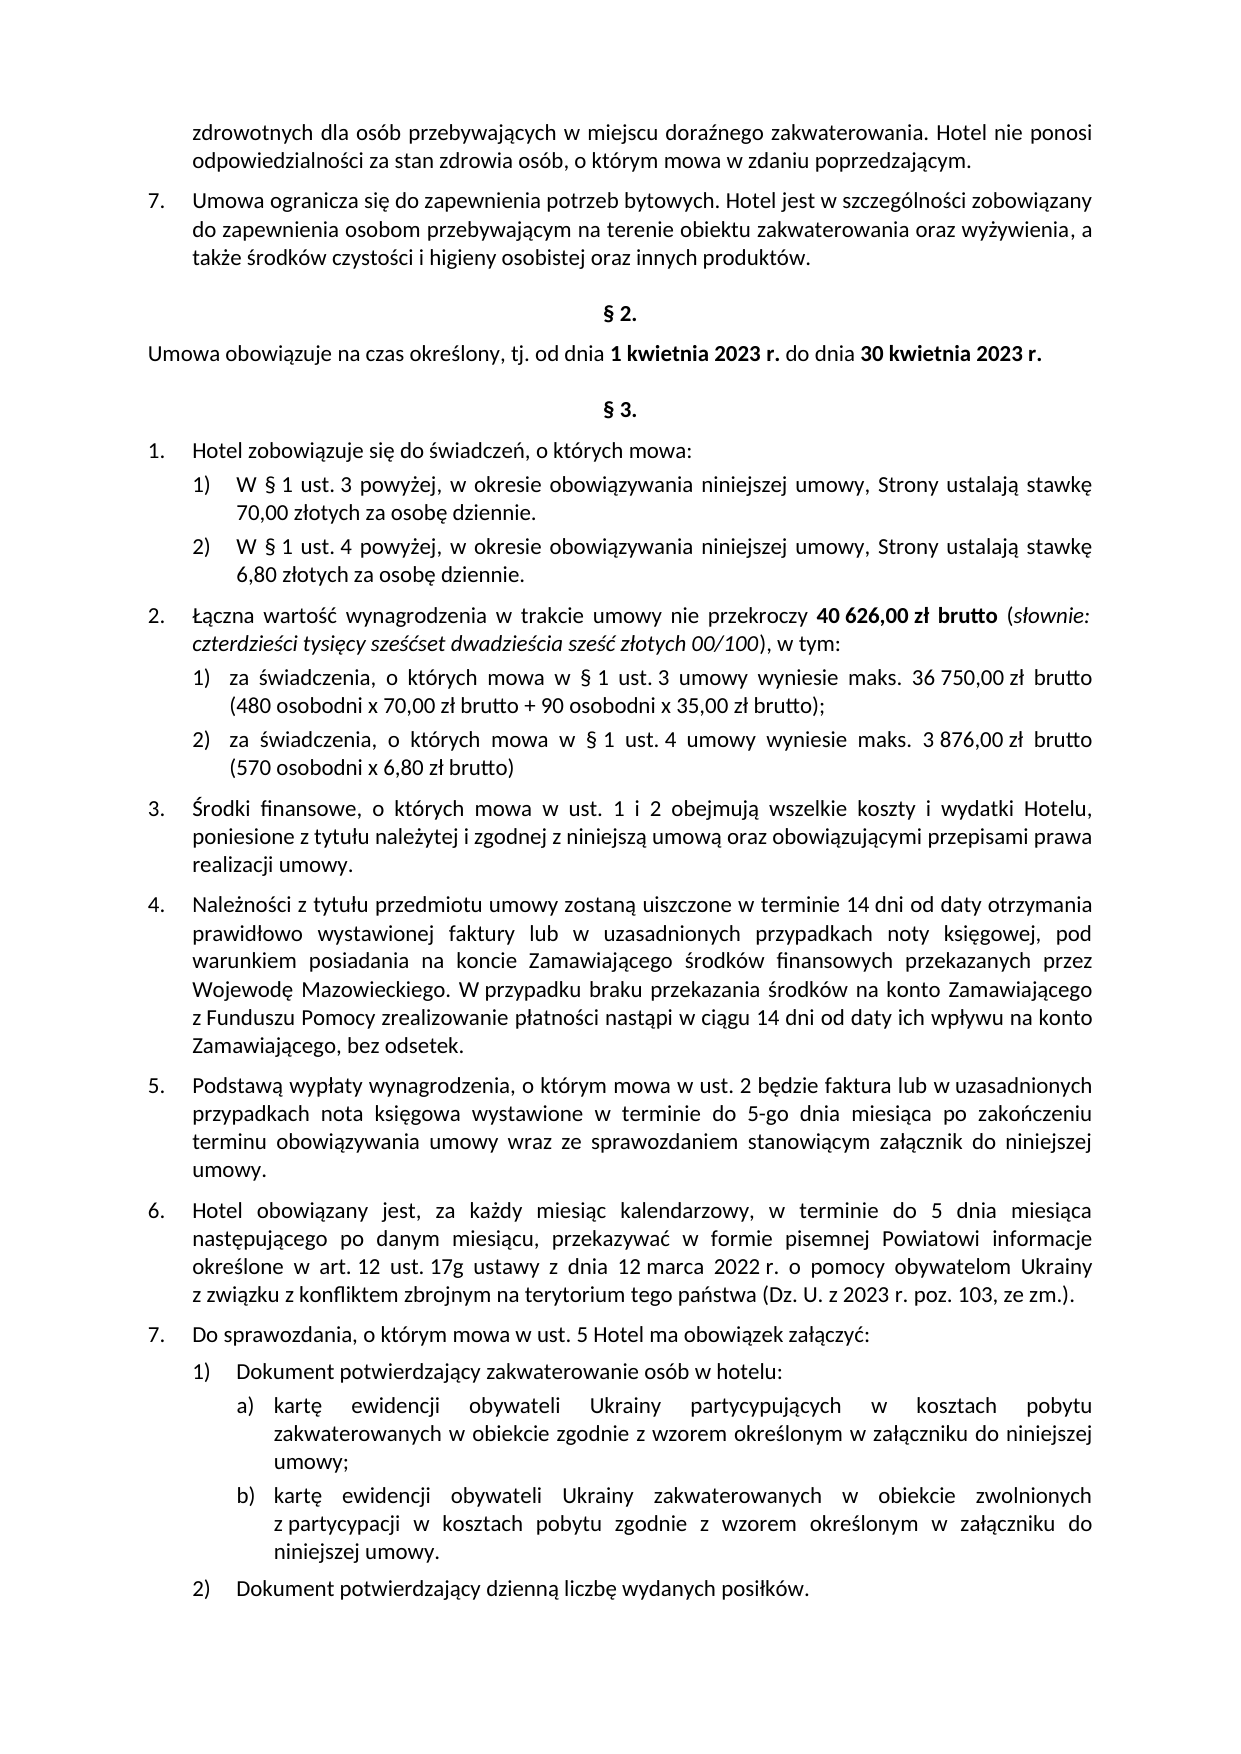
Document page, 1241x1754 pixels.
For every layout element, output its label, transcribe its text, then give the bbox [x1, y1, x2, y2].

list kartę ewidencji obywateli Ukrainy partycypujących w kosztach pobytu zakwaterowanych w obiekcie zgodnie z wzorem określonym w załączniku do niniejszej umowy; [236, 1391, 1092, 1475]
list Środki finansowe, o których mowa w ust. 1 i 2 obejmują wszelkie koszty i wydatki Hotelu, poniesione z tytułu należytej i zgodnej z niniejszą umową oraz obowiązującymi przepisami prawa realizacji umowy. [148, 794, 1092, 878]
list kartę ewidencji obywateli Ukrainy zakwaterowanych w obiekcie zwolnionych z partycypacji w kosztach pobytu zgodnie z wzorem określonym w załączniku do niniejszej umowy. [236, 1481, 1092, 1565]
list Łączna wartość wynagrodzenia w trakcie umowy nie przekroczy 40 626,00 zł brutto (słownie: czterdzieści tysięcy sześćset dwadzieścia sześć złotych 00/100), w tym: [148, 601, 1092, 657]
list za świadczenia, o których mowa w § 1 ust. 3 umowy wyniesie maks. 36 750,00 zł brutto (480 osobodni x 70,00 zł brutto + 90 osobodni x 35,00 zł brutto); [192, 663, 1092, 719]
list Dokument potwierdzający zakwaterowanie osób w hotelu: [192, 1357, 1092, 1385]
list W § 1 ust. 4 powyżej, w okresie obowiązywania niniejszej umowy, Strony ustalają stawkę 6,80 złotych za osobę dziennie. [192, 532, 1092, 588]
list Należności z tytułu przedmiotu umowy zostaną uiszczone w terminie 14 dni od daty otrzymania prawidłowo wystawionej faktury lub w uzasadnionych przypadkach noty księgowej, pod warunkiem posiadania na koncie Zamawiającego środków finansowych przekazanych przez Wojewodę Mazowieckiego. W przypadku braku przekazania środków na konto Zamawiającego z Funduszu Pomocy zrealizowanie płatności nastąpi w ciągu 14 dni od daty ich wpływu na konto Zamawiającego, bez odsetek. [148, 891, 1092, 1059]
list W § 1 ust. 3 powyżej, w okresie obowiązywania niniejszej umowy, Strony ustalają stawkę 70,00 złotych za osobę dziennie. [192, 470, 1092, 526]
list Do sprawozdania, o którym mowa w ust. 5 Hotel ma obowiązek załączyć: [148, 1320, 1092, 1348]
text § 3. [148, 395, 1092, 423]
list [148, 118, 1092, 174]
list Podstawą wypłaty wynagrodzenia, o którym mowa w ust. 2 będzie faktura lub w uzasadnionych przypadkach nota księgowa wystawione w terminie do 5-go dnia miesiąca po zakończeniu terminu obowiązywania umowy wraz ze sprawozdaniem stanowiącym załącznik do niniejszej umowy. [148, 1071, 1092, 1183]
list Hotel obowiązany jest, za każdy miesiąc kalendarzowy, w terminie do 5 dnia miesiąca następującego po danym miesiącu, przekazywać w formie pisemnej Powiatowi informacje określone w art. 12 ust. 17g ustawy z dnia 12 marca 2022 r. o pomocy obywatelom Ukrainy z związku z konfliktem zbrojnym na terytorium tego państwa (Dz. U. z 2023 r. poz. 103, ze zm.). [148, 1196, 1092, 1308]
text Umowa obowiązuje na czas określony, tj. od dnia 1 kwietnia 2023 r. do dnia 30 kwietnia 2023 r. [148, 339, 1092, 367]
text § 2. [148, 299, 1092, 327]
list Hotel zobowiązuje się do świadczeń, o których mowa: [148, 436, 1092, 464]
list Umowa ogranicza się do zapewnienia potrzeb bytowych. Hotel jest w szczególności zobowiązany do zapewnienia osobom przebywającym na terenie obiektu zakwaterowania oraz wyżywienia, a także środków czystości i higieny osobistej oraz innych produktów. [148, 187, 1092, 271]
list Dokument potwierdzający dzienną liczbę wydanych posiłków. [192, 1574, 1092, 1602]
list za świadczenia, o których mowa w § 1 ust. 4 umowy wyniesie maks. 3 876,00 zł brutto (570 osobodni x 6,80 zł brutto) [192, 726, 1092, 782]
